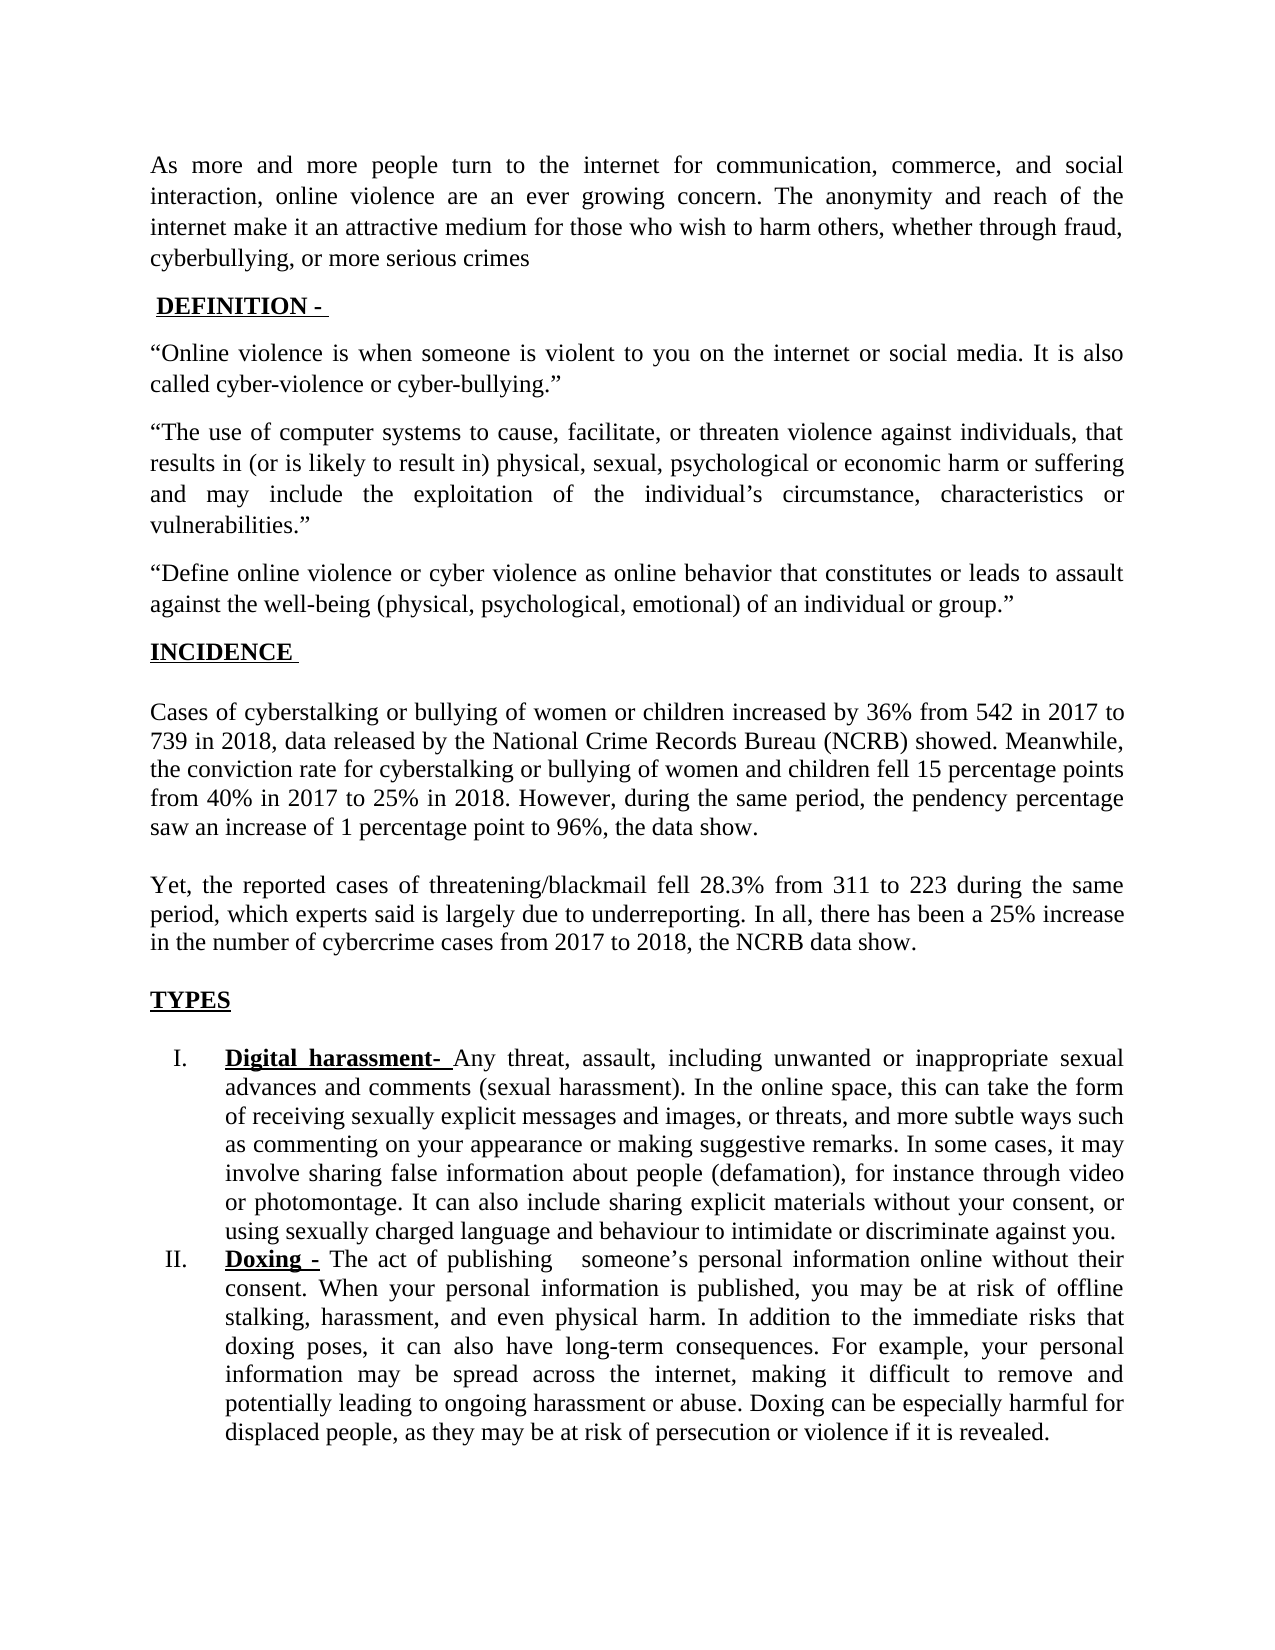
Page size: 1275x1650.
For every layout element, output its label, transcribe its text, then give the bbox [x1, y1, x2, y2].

text “Online violence is when someone is violent to you on the internet or social media. It is also called cyber-violence or cyber-bullying.” [150, 338, 1125, 398]
text DEFINITION - [150, 291, 1125, 319]
text TYPES [150, 985, 1125, 1014]
text “Define online violence or cyber violence as online behavior that constitutes or leads to assault against the well-being (physical, psychological, emotional) of an individual or group.” [150, 558, 1125, 618]
text As more and more people turn to the internet for communication, commerce, and social interaction, online violence are an ever growing concern. The anonymity and reach of the internet make it an attractive medium for those who wish to harm others, whether through fraud, cyberbullying, or more serious crimes [150, 150, 1125, 272]
list Digital harassment- Any threat, assault, including unwanted or inappropriate sexual advances and comments (sexual harassment). In the online space, this can take the form of receiving sexually explicit messages and images, or threats, and more subtle ways such as commenting on your appearance or making suggestive remarks. In some cases, it may involve sharing false information about people (defamation), for instance through video or photomontage. It can also include sharing explicit materials without your consent, or using sexually charged language and behaviour to intimidate or discriminate against you. [187, 1043, 1125, 1244]
text Cases of cyberstalking or bullying of women or children increased by 36% from 542 in 2017 to 739 in 2018, data released by the National Crime Records Bureau (NCRB) showed. Meanwhile, the conviction rate for cyberstalking or bullying of women and children fell 15 percentage points from 40% in 2017 to 25% in 2018. However, during the same period, the pendency percentage saw an increase of 1 percentage point to 96%, the data show. [150, 697, 1125, 841]
text INCIDENCE [150, 637, 1125, 666]
text Yet, the reported cases of threatening/blackmail fell 28.3% from 311 to 223 during the same period, which experts said is largely due to underreporting. In all, there has been a 25% increase in the number of cybercrime cases from 2017 to 2018, the NCRB data show. [150, 870, 1125, 956]
text “The use of computer systems to cause, facilitate, or threaten violence against individuals, that results in (or is likely to result in) physical, sexual, psychological or economic harm or suffering and may include the exploitation of the individual’s circumstance, characteristics or vulnerabilities.” [150, 417, 1125, 539]
list Doxing - The act of publishing someone’s personal information online without their consent. When your personal information is published, you may be at risk of offline stalking, harassment, and even physical harm. In addition to the immediate risks that doxing poses, it can also have long-term consequences. For example, your personal information may be spread across the internet, making it difficult to remove and potentially leading to ongoing harassment or abuse. Doxing can be especially harmful for displaced people, as they may be at risk of persecution or violence if it is revealed. [187, 1274, 1125, 1475]
